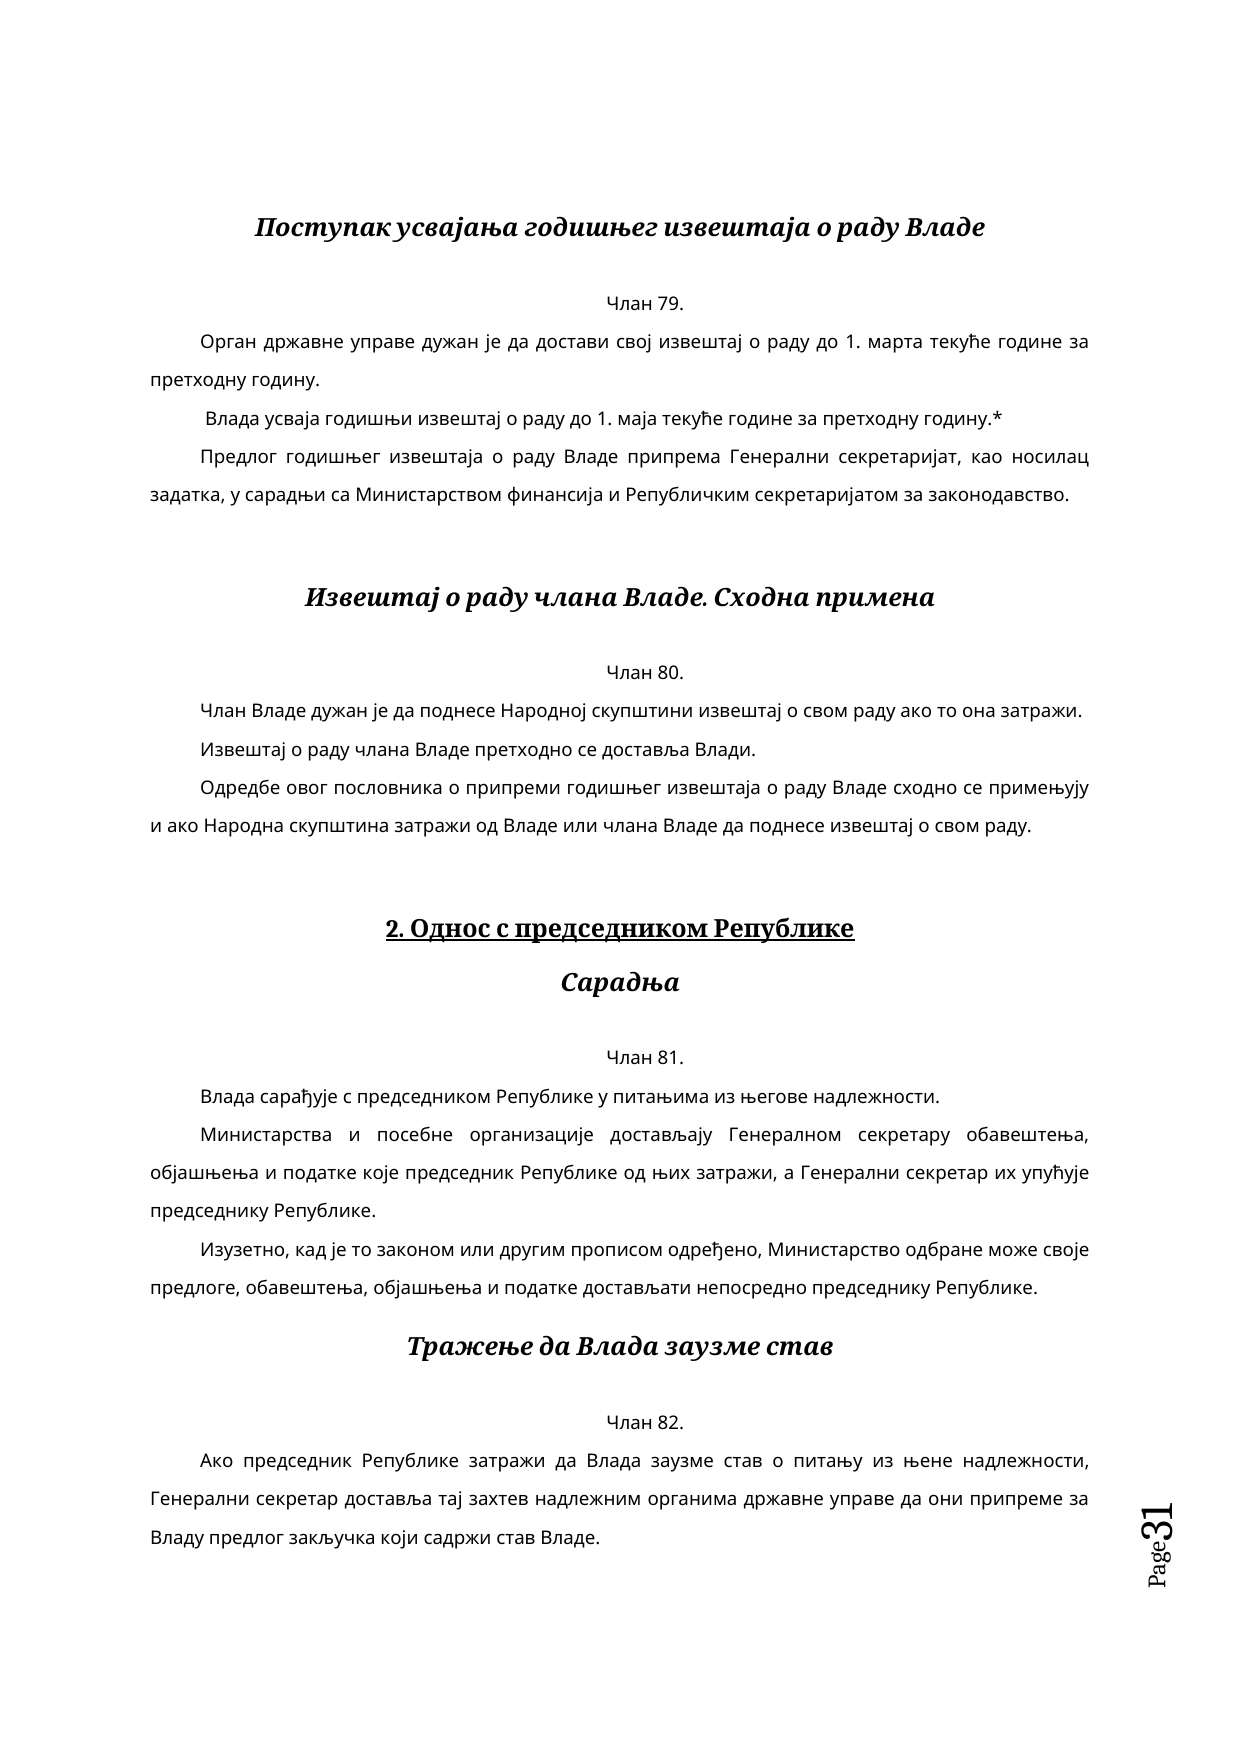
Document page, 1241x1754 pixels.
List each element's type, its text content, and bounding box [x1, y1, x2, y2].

text Извештај о раду члана Владе претходно се доставља Влади. [150, 736, 1090, 762]
subtitle 2. Однос с председником Републике [150, 915, 1090, 943]
text Члан 79. [150, 290, 1090, 316]
subtitle Извештај о раду члана Владе. Сходна примена [150, 583, 1090, 612]
text Влада сарађује с председником Републике у питањима из његове надлежности. [150, 1083, 1090, 1108]
text Члан Владе дужан је да поднесе Народној скупштини извештај о свом раду ако то она затражи. [150, 698, 1090, 723]
text Изузетно, кад је то законом или другим прописом одређено, Министарство одбране може своје предлоге, обавештења, објашњења и податке достављати непосредно председнику Републике. [150, 1236, 1090, 1299]
text Члан 82. [150, 1409, 1090, 1435]
text Члан 80. [150, 659, 1090, 685]
subtitle Сарадња [150, 968, 1090, 997]
text Одредбе овог пословника о припреми годишњег извештаја о раду Владе сходно се примењују и ако Народна скупштина затражи од Владе или члана Владе да поднесе извештај о свом раду. [150, 774, 1090, 838]
subtitle Тражење да Влада заузме став [150, 1333, 1090, 1362]
text Министарства и посебне организације достављају Генералном секретару обавештења, објашњења и податке које председник Републике од њих затражи, а Генерални секретар их упућује председнику Републике. [150, 1121, 1090, 1223]
text Ако председник Републике затражи да Влада заузме став о питању из њене надлежности, Генерални секретар доставља тај захтев надлежним органима државне управе да они припреме за Владу предлог закључка који садржи став Владе. [150, 1447, 1090, 1549]
text Влада усваја годишњи извештај о раду до 1. маја текуће године за претходну годину.* [150, 405, 1090, 430]
text Предлог годишњег извештаја о раду Владе припрема Генерални секретаријат, као носилац задатка, у сарадњи са Министарством финансија и Републичким секретаријатом за законодавство. [150, 443, 1090, 507]
text Орган државне управе дужан је да достави свој извештај о раду до 1. марта текуће године за претходну годину. [150, 328, 1090, 392]
text Члан 81. [150, 1045, 1090, 1070]
subtitle Поступак усвајања годишњег извештаја о раду Владе [150, 214, 1090, 243]
